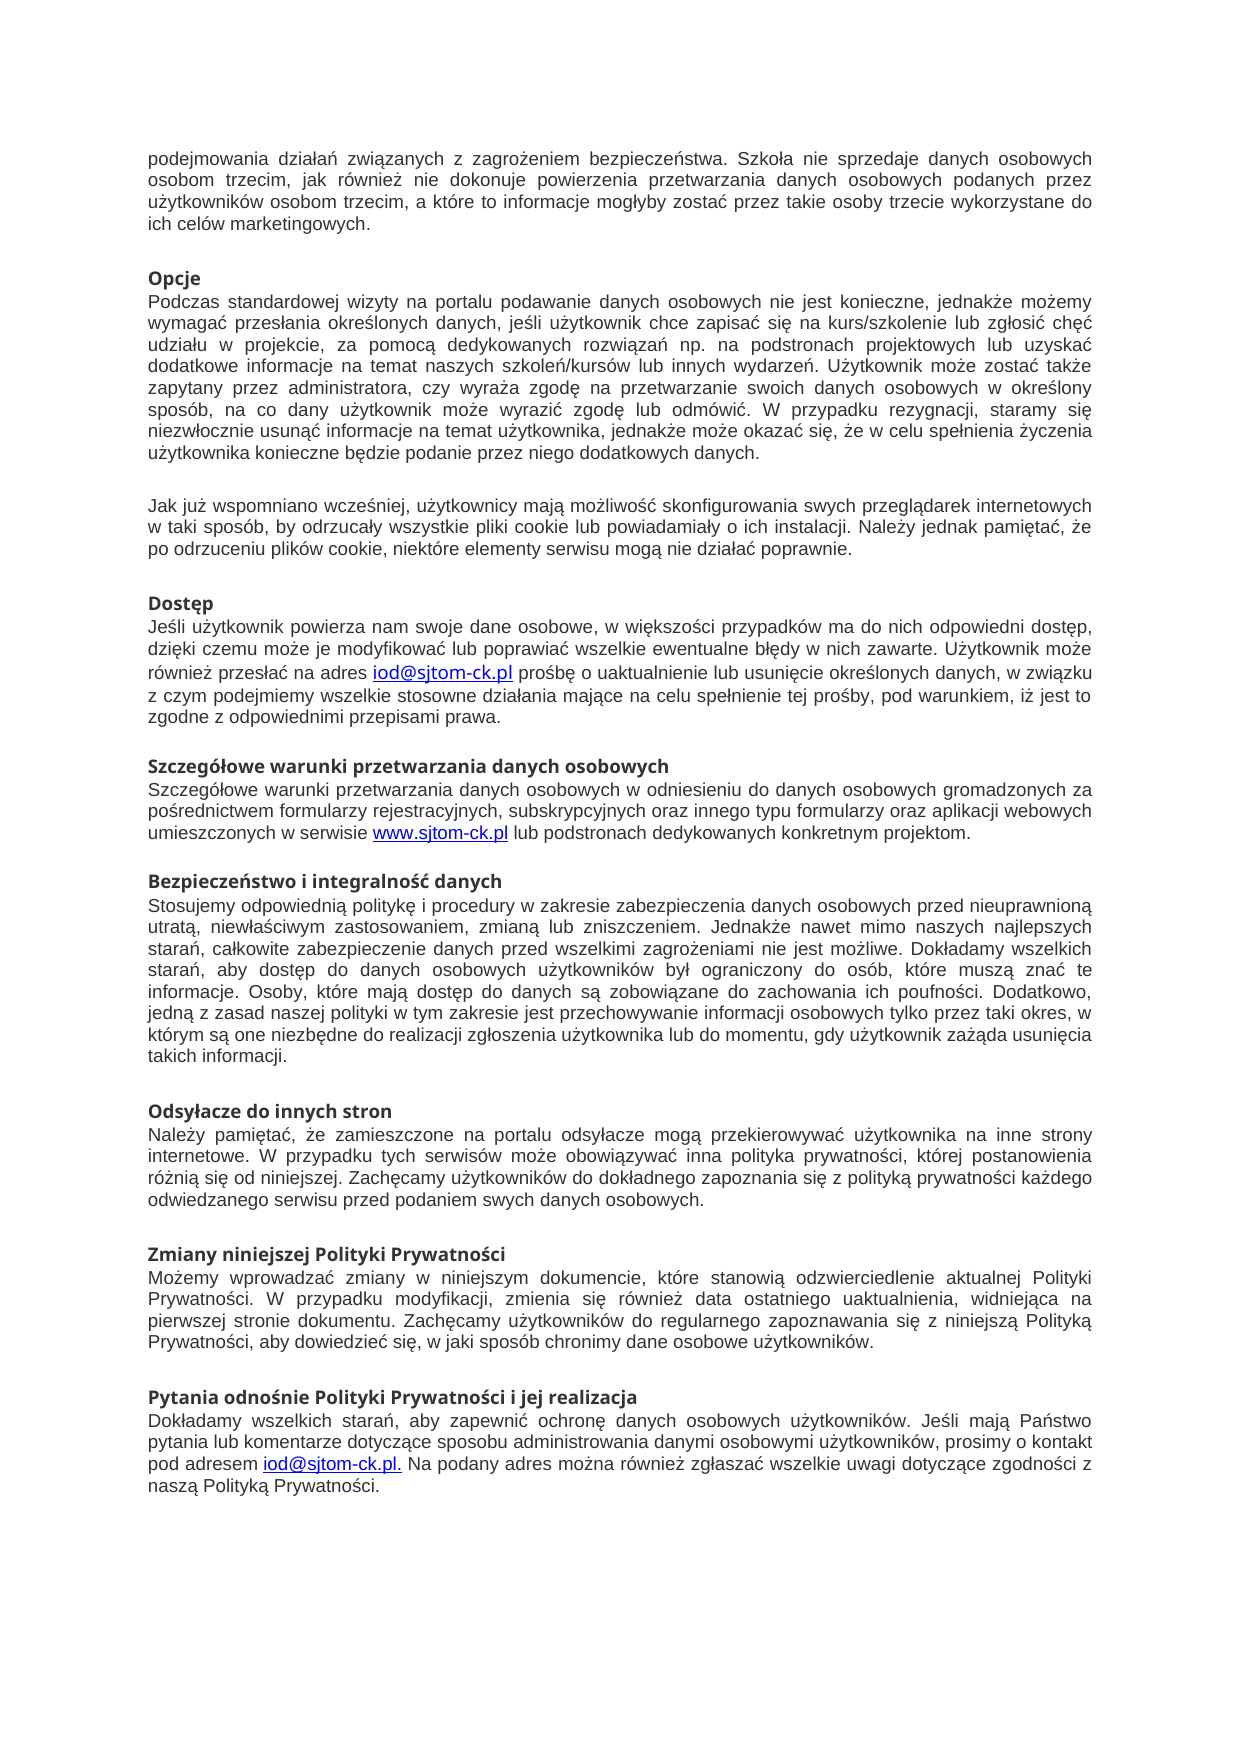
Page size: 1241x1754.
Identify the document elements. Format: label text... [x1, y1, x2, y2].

text Szczegółowe warunki przetwarzania danych osobowych [148, 753, 1093, 779]
text Dostęp [148, 590, 1093, 616]
text Pytania odnośnie Polityki Prywatności i jej realizacja [148, 1384, 1093, 1410]
text Bezpieczeństwo i integralność danych [148, 869, 1093, 894]
text Jeśli użytkownik powierza nam swoje dane osobowe, w większości przypadków ma do nich odpowiedni dostęp, dzięki czemu może je modyfikować lub poprawiać wszelkie ewentualne błędy w nich zawarte. Użytkownik może również przesłać na adres iod@sjtom-ck.pl prośbę o uaktualnienie lub usunięcie określonych danych, w związku z czym podejmiemy wszelkie stosowne działania mające na celu spełnienie tej prośby, pod warunkiem, iż jest to zgodne z odpowiednimi przepisami prawa. [148, 616, 1093, 728]
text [148, 148, 1093, 234]
text Jak już wspomniano wcześniej, użytkownicy mają możliwość skonfigurowania swych przeglądarek internetowych w taki sposób, by odrzucały wszystkie pliki cookie lub powiadamiały o ich instalacji. Należy jednak pamiętać, że po odrzuceniu plików cookie, niektóre elementy serwisu mogą nie działać poprawnie. [148, 494, 1093, 559]
text Szczegółowe warunki przetwarzania danych osobowych w odniesieniu do danych osobowych gromadzonych za pośrednictwem formularzy rejestracyjnych, subskrypcyjnych oraz innego typu formularzy oraz aplikacji webowych umieszczonych w serwisie www.sjtom-ck.pl lub podstronach dedykowanych konkretnym projektom. [148, 779, 1093, 843]
text Odsyłacze do innych stron [148, 1098, 1093, 1124]
text Stosujemy odpowiednią politykę i procedury w zakresie zabezpieczenia danych osobowych przed nieuprawnioną utratą, niewłaściwym zastosowaniem, zmianą lub zniszczeniem. Jednakże nawet mimo naszych najlepszych starań, całkowite zabezpieczenie danych przed wszelkimi zagrożeniami nie jest możliwe. Dokładamy wszelkich starań, aby dostęp do danych osobowych użytkowników był ograniczony do osób, które muszą znać te informacje. Osoby, które mają dostęp do danych są zobowiązane do zachowania ich poufności. Dodatkowo, jedną z zasad naszej polityki w tym zakresie jest przechowywanie informacji osobowych tylko przez taki okres, w którym są one niezbędne do realizacji zgłoszenia użytkownika lub do momentu, gdy użytkownik zażąda usunięcia takich informacji. [148, 894, 1093, 1067]
text Zmiany niniejszej Polityki Prywatności [148, 1241, 1093, 1267]
text Możemy wprowadzać zmiany w niniejszym dokumencie, które stanowią odzwierciedlenie aktualnej Polityki Prywatności. W przypadku modyfikacji, zmienia się również data ostatniego uaktualnienia, widniejąca na pierwszej stronie dokumentu. Zachęcamy użytkowników do regularnego zapoznawania się z niniejszą Polityką Prywatności, aby dowiedzieć się, w jaki sposób chronimy dane osobowe użytkowników. [148, 1267, 1093, 1353]
text Opcje [148, 265, 1093, 291]
text Należy pamiętać, że zamieszczone na portalu odsyłacze mogą przekierowywać użytkownika na inne strony internetowe. W przypadku tych serwisów może obowiązywać inna polityka prywatności, której postanowienia różnią się od niniejszej. Zachęcamy użytkowników do dokładnego zapoznania się z polityką prywatności każdego odwiedzanego serwisu przed podaniem swych danych osobowych. [148, 1124, 1093, 1210]
text Dokładamy wszelkich starań, aby zapewnić ochronę danych osobowych użytkowników. Jeśli mają Państwo pytania lub komentarze dotyczące sposobu administrowania danymi osobowymi użytkowników, prosimy o kontakt pod adresem iod@sjtom-ck.pl. Na podany adres można również zgłaszać wszelkie uwagi dotyczące zgodności z naszą Polityką Prywatności. [148, 1410, 1093, 1496]
text Podczas standardowej wizyty na portalu podawanie danych osobowych nie jest konieczne, jednakże możemy wymagać przesłania określonych danych, jeśli użytkownik chce zapisać się na kurs/szkolenie lub zgłosić chęć udziału w projekcie, za pomocą dedykowanych rozwiązań np. na podstronach projektowych lub uzyskać dodatkowe informacje na temat naszych szkoleń/kursów lub innych wydarzeń. Użytkownik może zostać także zapytany przez administratora, czy wyraża zgodę na przetwarzanie swoich danych osobowych w określony sposób, na co dany użytkownik może wyrazić zgodę lub odmówić. W przypadku rezygnacji, staramy się niezwłocznie usunąć informacje na temat użytkownika, jednakże może okazać się, że w celu spełnienia życzenia użytkownika konieczne będzie podanie przez niego dodatkowych danych. [148, 291, 1093, 463]
